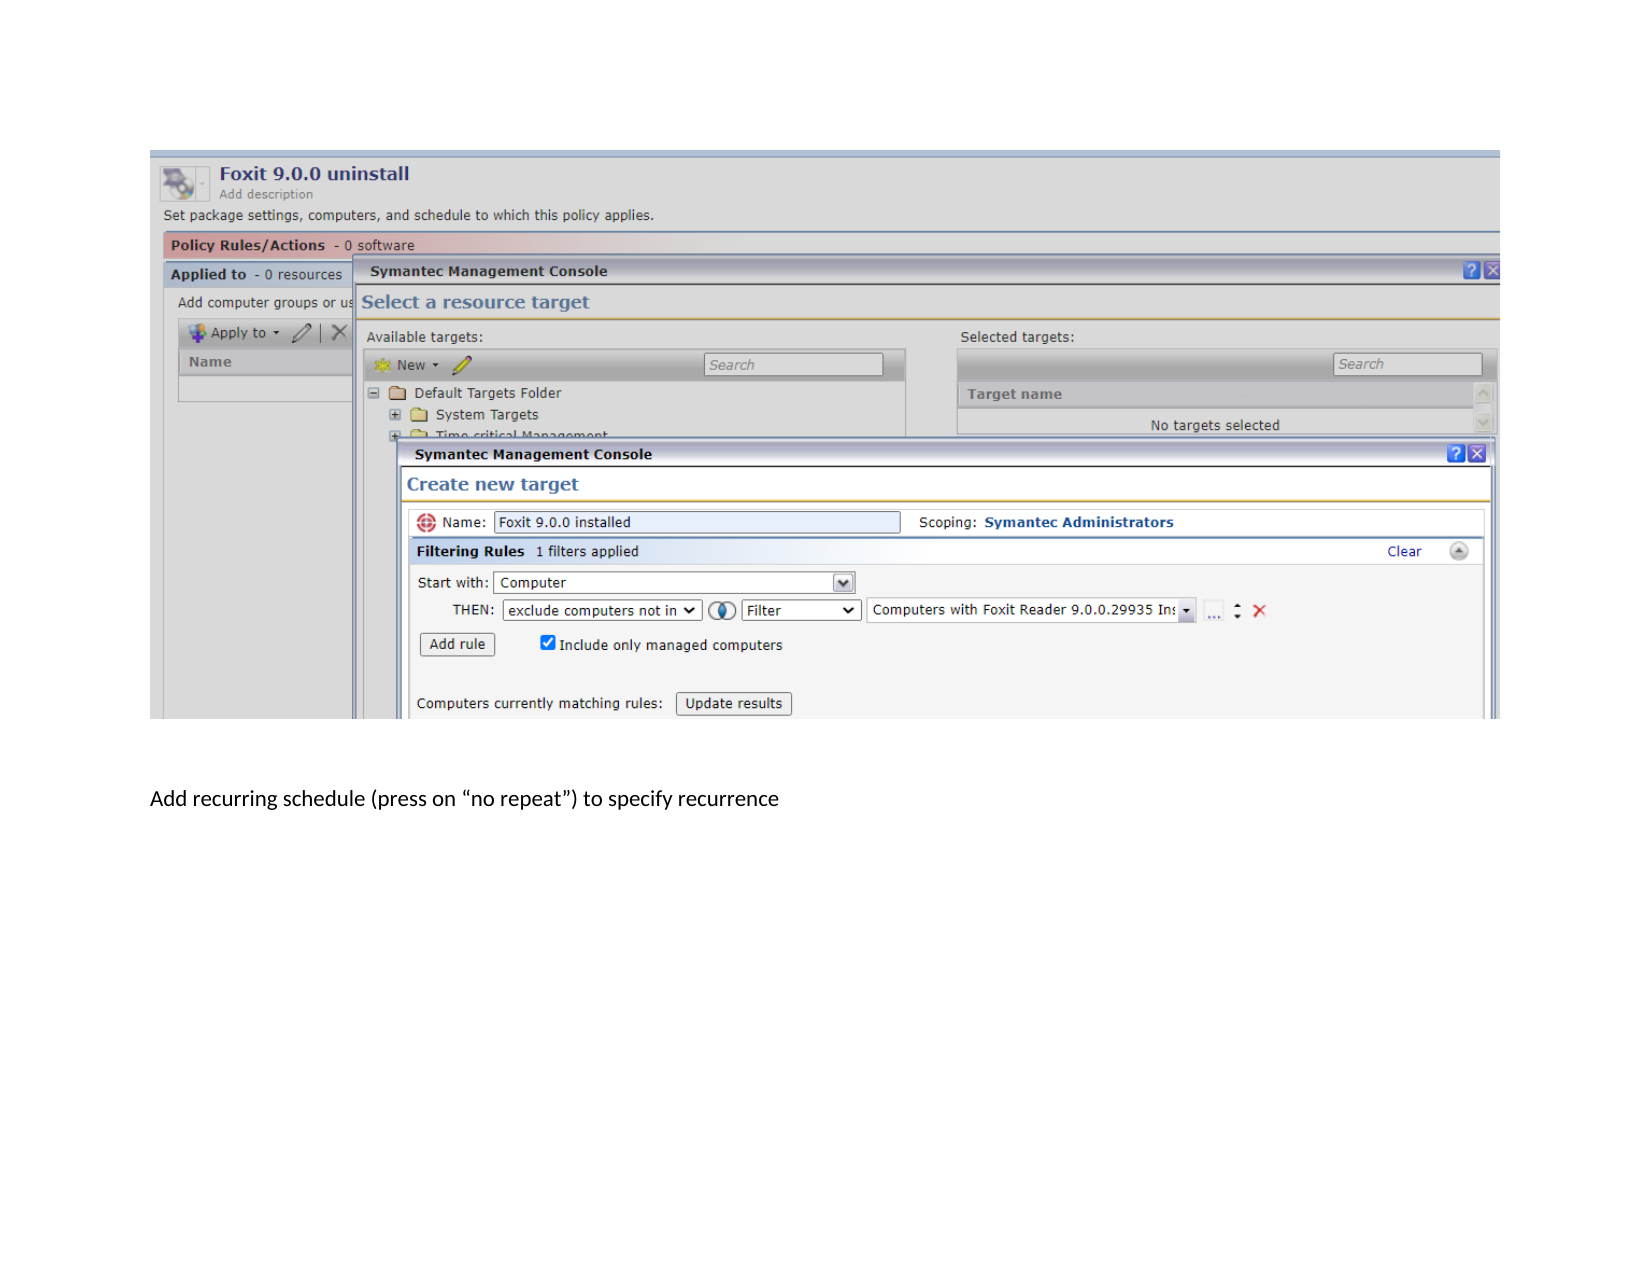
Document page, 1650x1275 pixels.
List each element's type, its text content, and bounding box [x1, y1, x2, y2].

text Add recurring schedule (press on “no repeat”) to specify recurrence [150, 784, 1500, 812]
picture [150, 150, 1500, 719]
